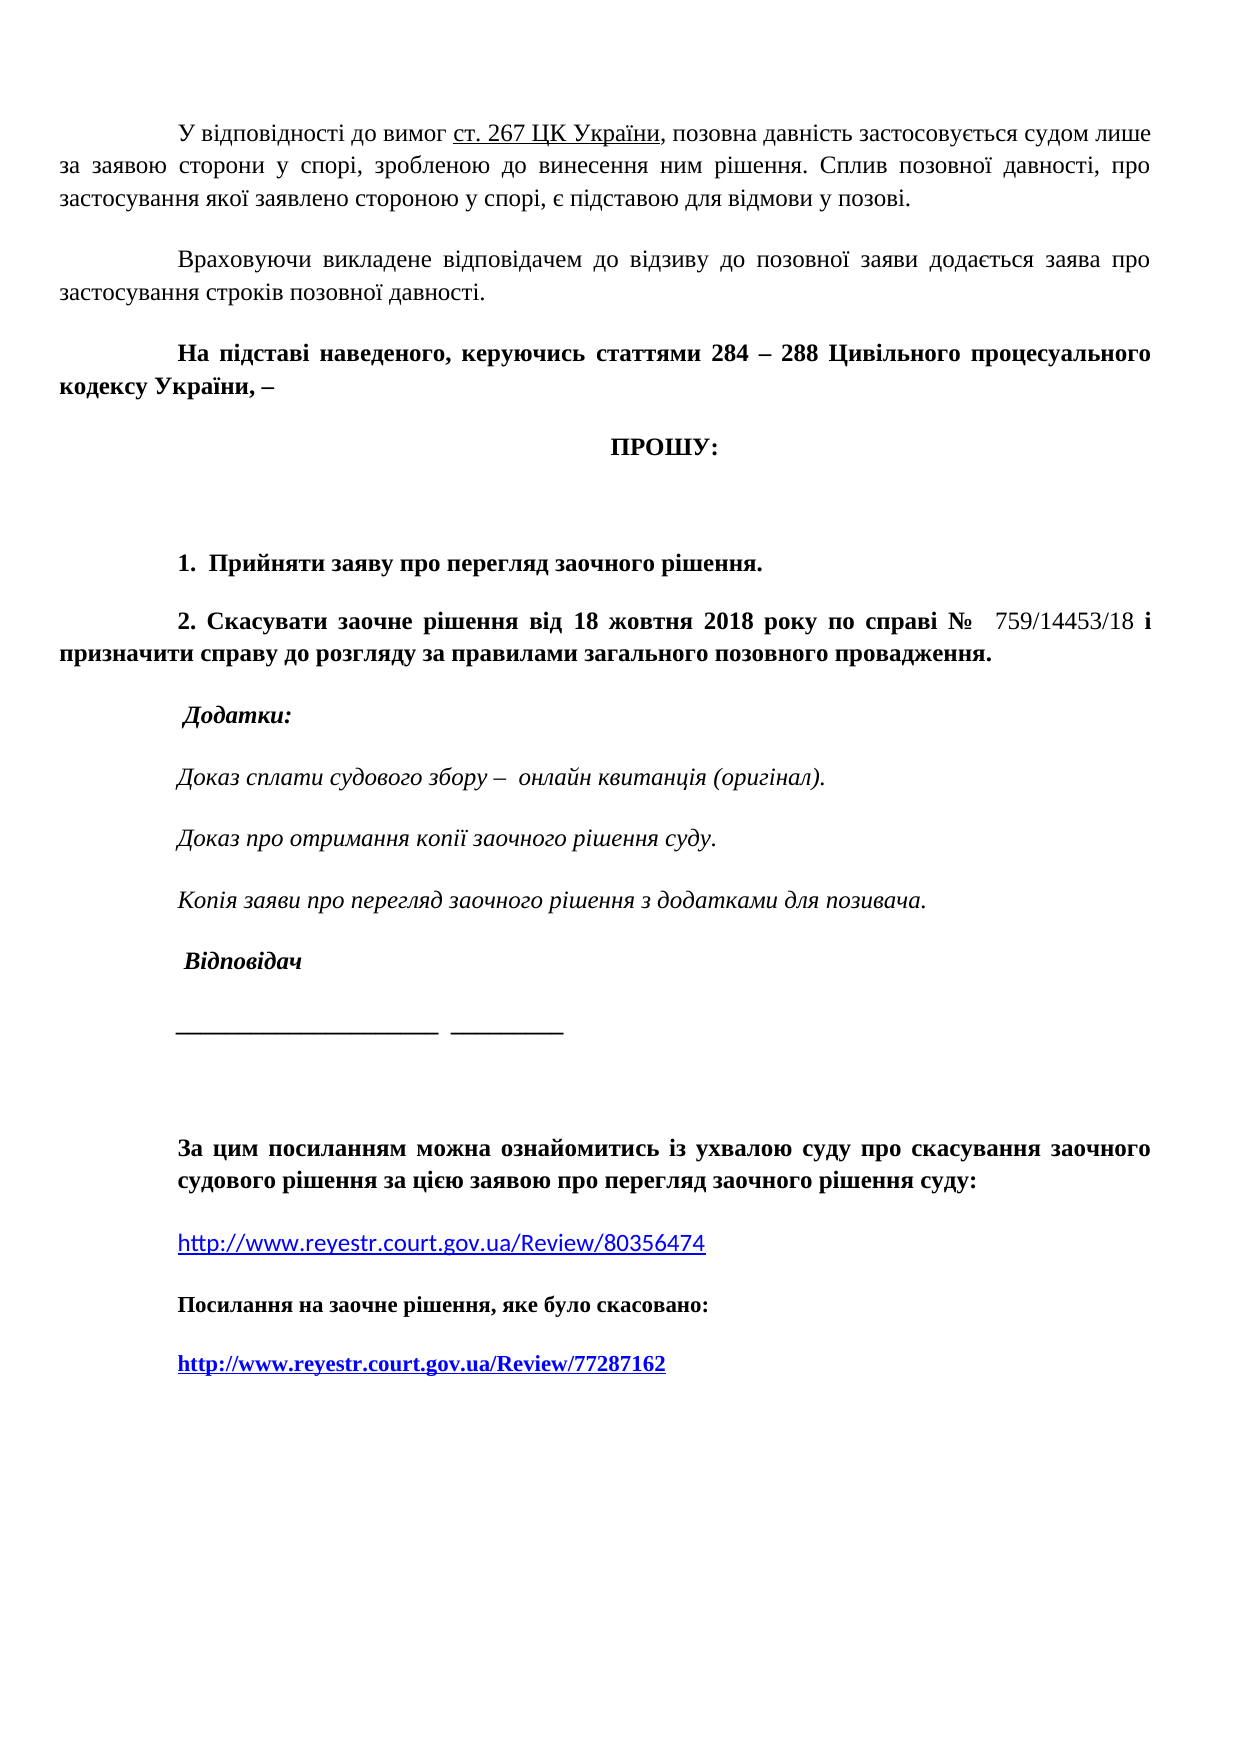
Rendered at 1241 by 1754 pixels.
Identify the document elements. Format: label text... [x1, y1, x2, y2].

text 2. Скасувати заочне рішення від 18 жовтня 2018 року по справі № 759/14453/18 і призначити справу до розгляду за правилами загального позовного провадження. [59, 606, 1152, 667]
text У відповідності до вимог ст. 267 ЦК України, позовна давність застосовується судом лише за заявою сторони у спорі, зробленою до винесення ним рішення. Сплив позовної давності, про застосування якої заявлено стороною у спорі, є підставою для відмови у позові. [59, 118, 1152, 212]
text http://www.reyestr.court.gov.ua/Review/80356474 [59, 1227, 1152, 1258]
text Посилання на заочне рішення, яке було скасовано: [177, 1291, 1152, 1317]
text 1. Прийняти заяву про перегляд заочного рішення. [59, 548, 1152, 577]
text Доказ сплати судового збору – онлайн квитанція (оригінал). [59, 762, 1152, 790]
text ПРОШУ: [59, 432, 1152, 461]
text На підставі наведеного, керуючись статтями 284 – 288 Цивільного процесуального кодексу України, – [59, 338, 1152, 399]
text _____________________ _________ [59, 1008, 1152, 1037]
text Доказ про отримання копії заочного рішення суду. [59, 823, 1152, 852]
text Відповідач [59, 946, 1152, 975]
text http://www.reyestr.court.gov.ua/Review/77287162 [177, 1349, 1152, 1376]
text Додатки: [59, 700, 1152, 729]
text Копія заяви про перегляд заочного рішення з додатками для позивача. [59, 885, 1152, 913]
text За цим посиланням можна ознайомитись із ухвалою суду про скасування заочного судового рішення за цією заявою про перегляд заочного рішення суду: [177, 1133, 1152, 1194]
text Враховуючи викладене відповідачем до відзиву до позовної заяви додається заява про застосування строків позовної давності. [59, 244, 1152, 306]
